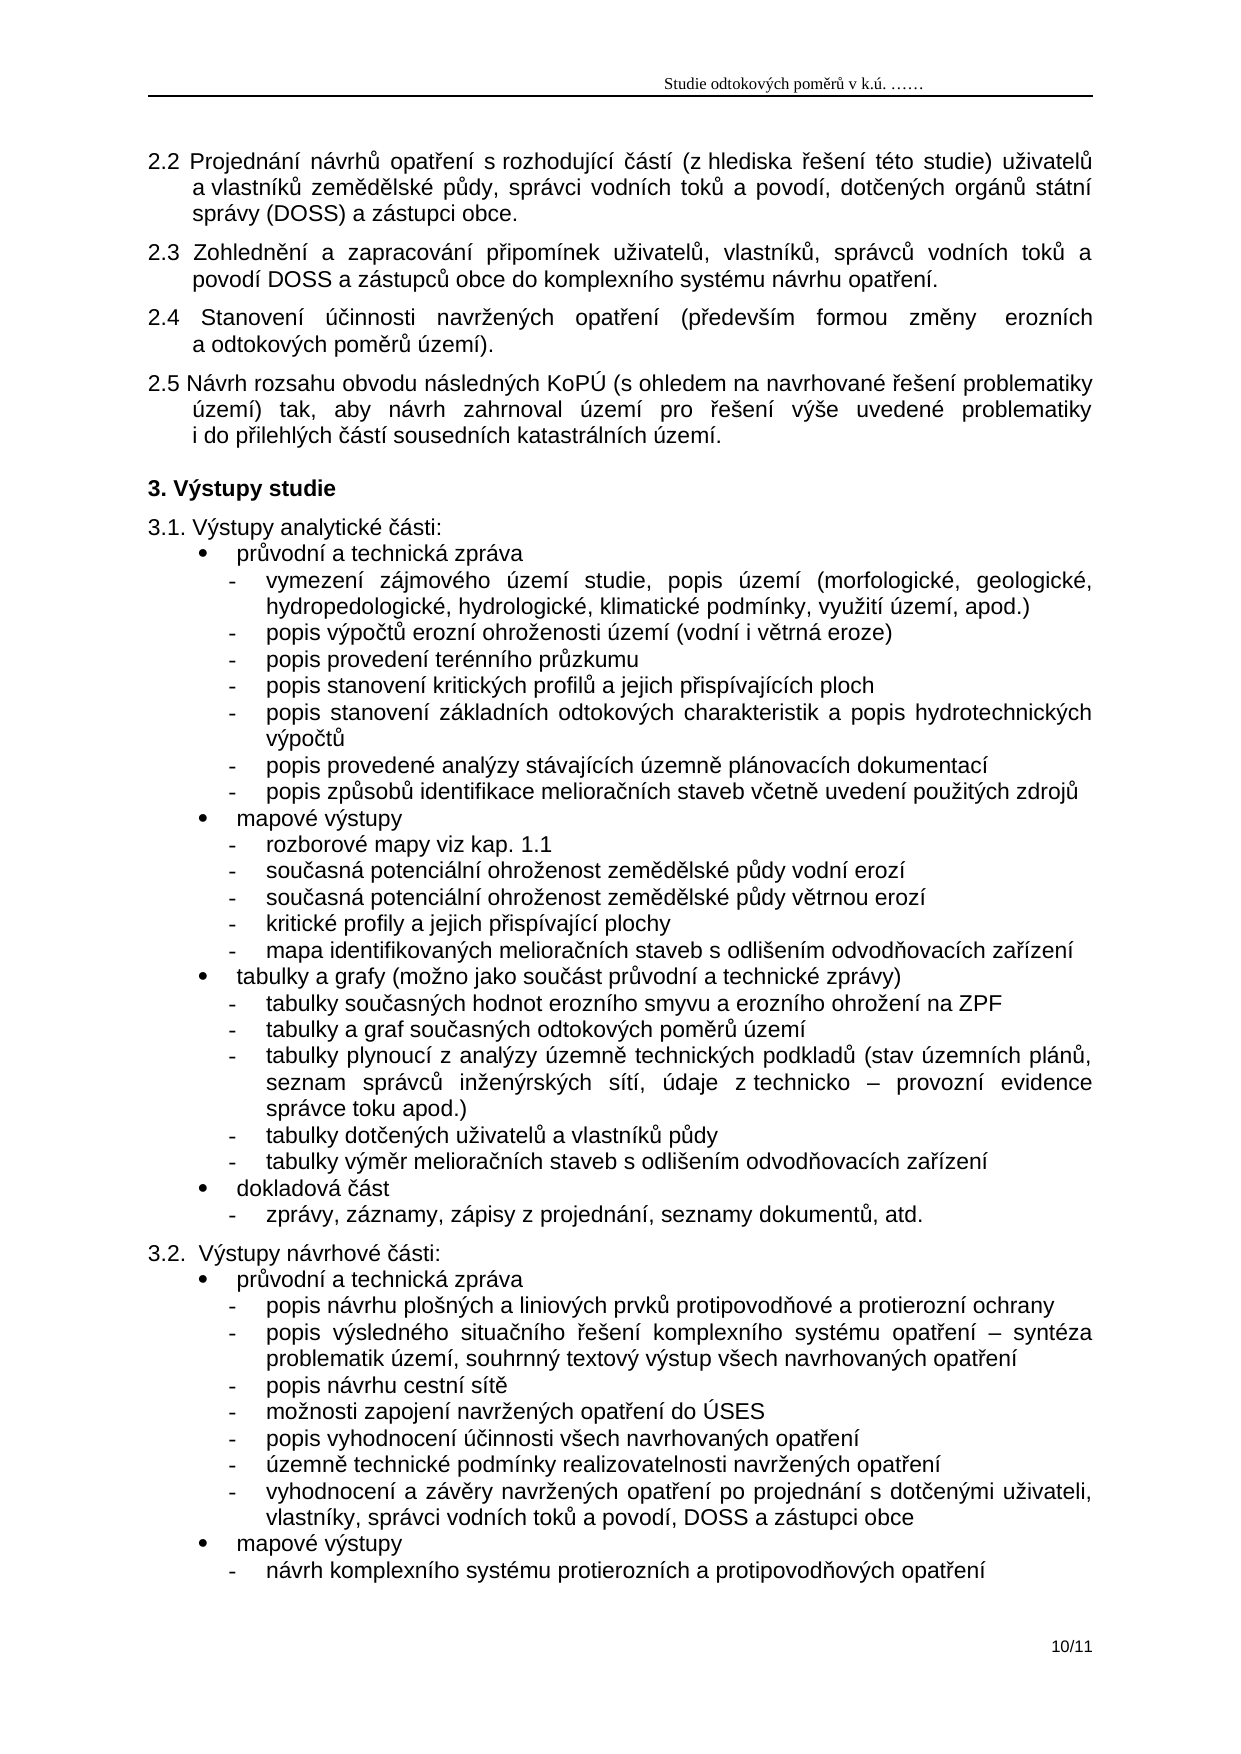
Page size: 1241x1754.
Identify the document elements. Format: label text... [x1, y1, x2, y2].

list návrh komplexního systému protierozních a protipovodňových opatření [228, 1557, 1093, 1583]
list mapové výstupy [199, 1530, 1093, 1557]
list průvodní a technická zpráva [199, 1266, 1093, 1292]
list tabulky a grafy (možno jako součást průvodní a technické zprávy) [199, 963, 1093, 989]
list kritické profily a jejich přispívající plochy [228, 910, 1093, 937]
text 3.2. Výstupy návrhové části: [148, 1240, 1093, 1266]
list popis způsobů identifikace melioračních staveb včetně uvedení použitých zdrojů [228, 778, 1093, 804]
list vyhodnocení a závěry navržených opatření po projednání s dotčenými uživateli, vlastníky, správci vodních toků a povodí, DOSS a zástupci obce [228, 1478, 1093, 1530]
list popis návrhu plošných a liniových prvků protipovodňové a protierozní ochrany [228, 1292, 1093, 1319]
list územně technické podmínky realizovatelnosti navržených opatření [228, 1451, 1093, 1478]
text 3.1. Výstupy analytické části: [148, 514, 1093, 540]
text 2.3 Zohlednění a zapracování připomínek uživatelů, vlastníků, správců vodních toků a povodí DOSS a zástupců obce do komplexního systému návrhu opatření. [148, 239, 1093, 292]
list popis návrhu cestní sítě [228, 1372, 1093, 1398]
text 2.5 Návrh rozsahu obvodu následných KoPÚ (s ohledem na navrhované řešení problematiky území) tak, aby návrh zahrnoval území pro řešení výše uvedené problematiky i do přilehlých částí sousedních katastrálních území. [148, 369, 1093, 449]
text 2.4 Stanovení účinnosti navržených opatření (především formou změny erozních a odtokových poměrů území). [148, 304, 1093, 357]
list popis stanovení základních odtokových charakteristik a popis hydrotechnických výpočtů [228, 699, 1093, 752]
list současná potenciální ohroženost zemědělské půdy vodní erozí [228, 857, 1093, 884]
list mapa identifikovaných melioračních staveb s odlišením odvodňovacích zařízení [228, 937, 1093, 963]
list popis výsledného situačního řešení komplexního systému opatření – syntéza problematik území, souhrnný textový výstup všech navrhovaných opatření [228, 1319, 1093, 1372]
list popis provedené analýzy stávajících územně plánovacích dokumentací [228, 752, 1093, 778]
list popis provedení terénního průzkumu [228, 646, 1093, 672]
list tabulky plynoucí z analýzy územně technických podkladů (stav územních plánů, seznam správců inženýrských sítí, údaje z technicko – provozní evidence správce toku apod.) [228, 1042, 1093, 1122]
text 3. Výstupy studie [148, 475, 1093, 501]
list současná potenciální ohroženost zemědělské půdy větrnou erozí [228, 884, 1093, 910]
list zprávy, záznamy, zápisy z projednání, seznamy dokumentů, atd. [228, 1201, 1093, 1227]
list vymezení zájmového území studie, popis území (morfologické, geologické, hydropedologické, hydrologické, klimatické podmínky, využití území, apod.) [228, 567, 1093, 619]
list tabulky a graf současných odtokových poměrů území [228, 1016, 1093, 1042]
list tabulky současných hodnot erozního smyvu a erozního ohrožení na ZPF [228, 989, 1093, 1016]
list tabulky výměr melioračních staveb s odlišením odvodňovacích zařízení [228, 1148, 1093, 1174]
list možnosti zapojení navržených opatření do ÚSES [228, 1398, 1093, 1425]
list popis výpočtů erozní ohroženosti území (vodní i větrná eroze) [228, 619, 1093, 646]
list popis vyhodnocení účinnosti všech navrhovaných opatření [228, 1425, 1093, 1451]
list rozborové mapy viz kap. 1.1 [228, 831, 1093, 857]
list dokladová část [199, 1174, 1093, 1201]
list průvodní a technická zpráva [199, 540, 1093, 567]
list mapové výstupy [199, 804, 1093, 831]
text 2.2 Projednání návrhů opatření s rozhodující částí (z hlediska řešení této studie) uživatelů a vlastníků zemědělské půdy, správci vodních toků a povodí, dotčených orgánů státní správy (DOSS) a zástupci obce. [148, 148, 1093, 227]
list tabulky dotčených uživatelů a vlastníků půdy [228, 1122, 1093, 1148]
list popis stanovení kritických profilů a jejich přispívajících ploch [228, 672, 1093, 699]
